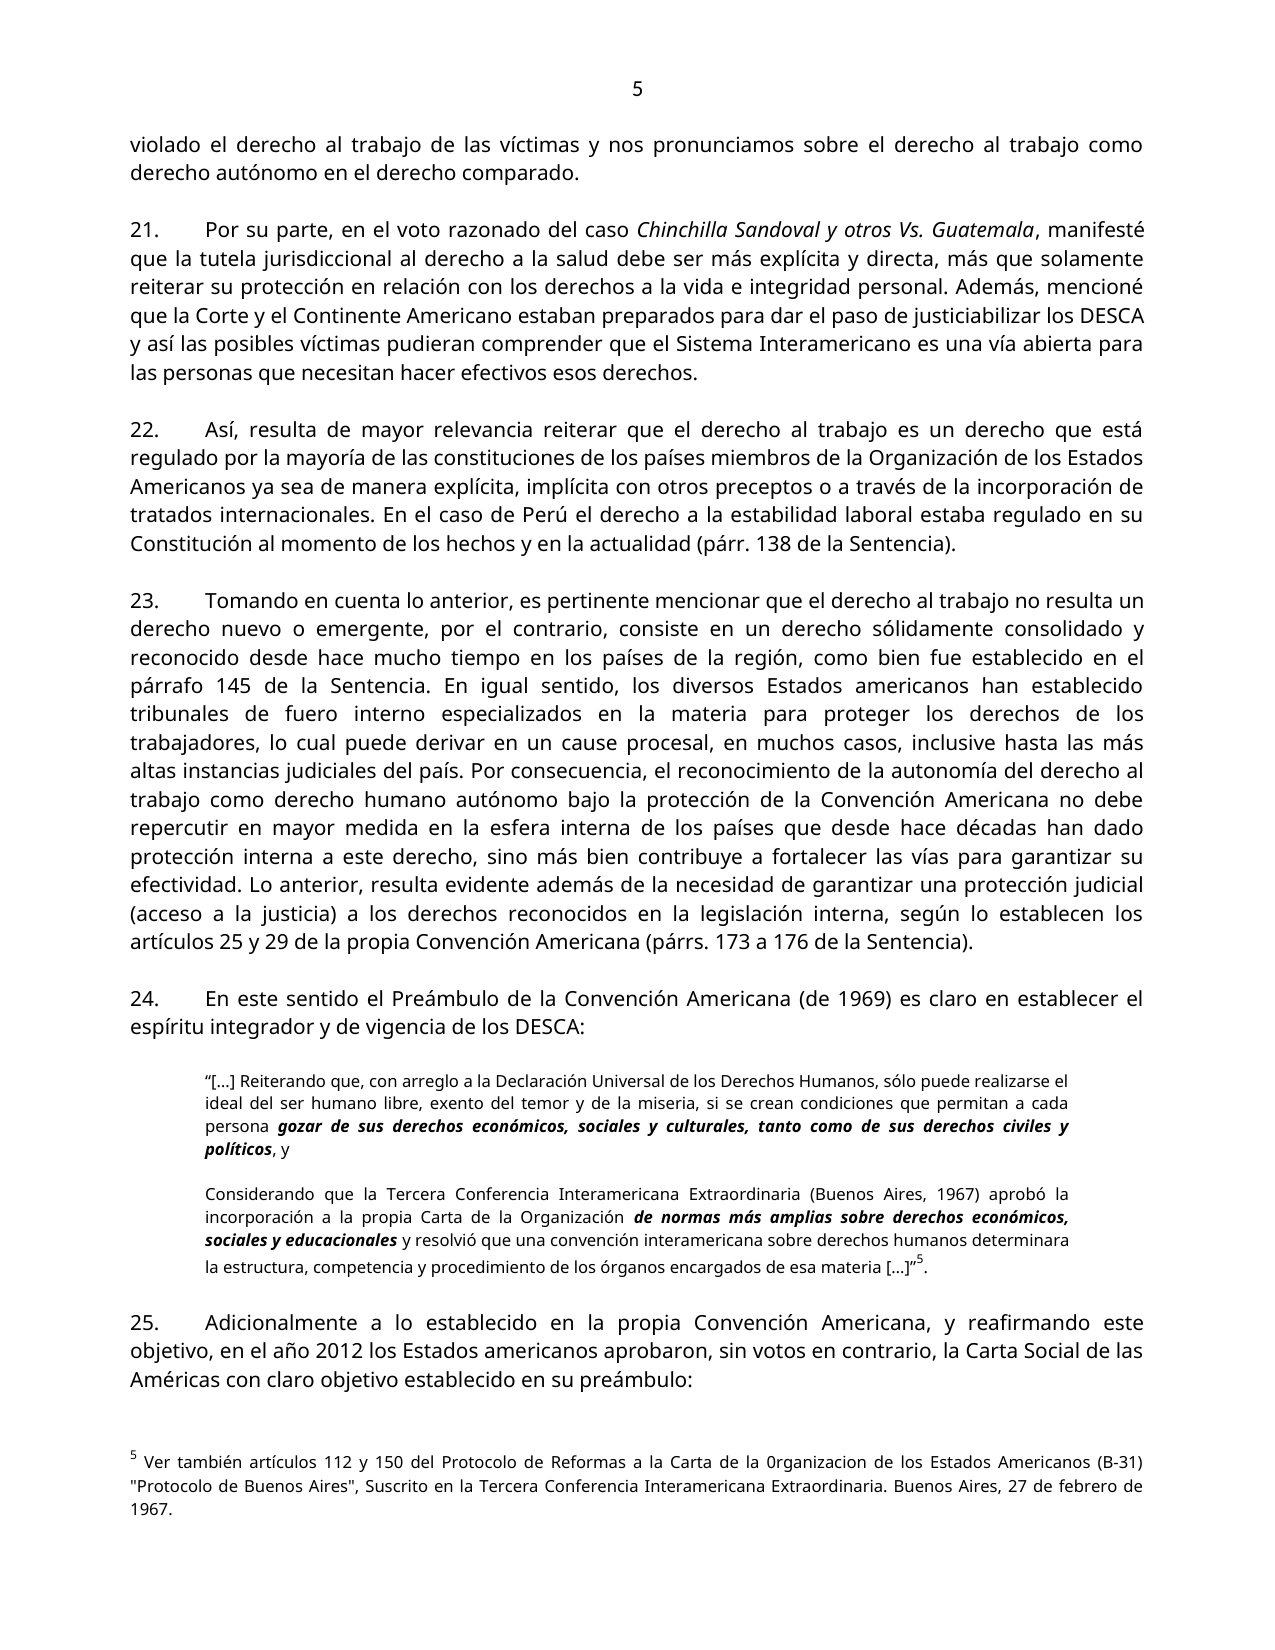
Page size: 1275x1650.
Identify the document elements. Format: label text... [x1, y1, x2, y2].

list Así, resulta de mayor relevancia reiterar que el derecho al trabajo es un derecho que está regulado por la mayoría de las constituciones de los países miembros de la Organización de los Estados Americanos ya sea de manera explícita, implícita con otros preceptos o a través de la incorporación de tratados internacionales. En el caso de Perú el derecho a la estabilidad laboral estaba regulado en su Constitución al momento de los hechos y en la actualidad (párr. 138 de la Sentencia). [130, 415, 1145, 557]
list “[…] Reiterando que, con arreglo a la Declaración Universal de los Derechos Humanos, sólo puede realizarse el ideal del ser humano libre, exento del temor y de la miseria, si se crean condiciones que permitan a cada persona gozar de sus derechos económicos, sociales y culturales, tanto como de sus derechos civiles y políticos, y [205, 1069, 1070, 1160]
list Considerando que la Tercera Conferencia Interamericana Extraordinaria (Buenos Aires, 1967) aprobó la incorporación a la propia Carta de la Organización de normas más amplias sobre derechos económicos, sociales y educacionales y resolvió que una convención interamericana sobre derechos humanos determinara la estructura, competencia y procedimiento de los órganos encargados de esa materia […]”. [205, 1183, 1070, 1279]
list Tomando en cuenta lo anterior, es pertinente mencionar que el derecho al trabajo no resulta un derecho nuevo o emergente, por el contrario, consiste en un derecho sólidamente consolidado y reconocido desde hace mucho tiempo en los países de la región, como bien fue establecido en el párrafo 145 de la Sentencia. En igual sentido, los diversos Estados americanos han establecido tribunales de fuero interno especializados en la materia para proteger los derechos de los trabajadores, lo cual puede derivar en un cause procesal, en muchos casos, inclusive hasta las más altas instancias judiciales del país. Por consecuencia, el reconocimiento de la autonomía del derecho al trabajo como derecho humano autónomo bajo la protección de la Convención Americana no debe repercutir en mayor medida en la esfera interna de los países que desde hace décadas han dado protección interna a este derecho, sino más bien contribuye a fortalecer las vías para garantizar su efectividad. Lo anterior, resulta evidente además de la necesidad de garantizar una protección judicial (acceso a la justicia) a los derechos reconocidos en la legislación interna, según lo establecen los artículos 25 y 29 de la propia Convención Americana (párrs. 173 a 176 de la Sentencia). [130, 586, 1145, 956]
list Adicionalmente a lo establecido en la propia Convención Americana, y reafirmando este objetivo, en el año 2012 los Estados americanos aprobaron, sin votos en contrario, la Carta Social de las Américas con claro objetivo establecido en su preámbulo: [130, 1308, 1145, 1393]
list Por su parte, en el voto razonado del caso Chinchilla Sandoval y otros Vs. Guatemala, manifesté que la tutela jurisdiccional al derecho a la salud debe ser más explícita y directa, más que solamente reiterar su protección en relación con los derechos a la vida e integridad personal. Además, mencioné que la Corte y el Continente Americano estaban preparados para dar el paso de justiciabilizar los DESCA y así las posibles víctimas pudieran comprender que el Sistema Interamericano es una vía abierta para las personas que necesitan hacer efectivos esos derechos. [130, 216, 1145, 386]
list En este sentido el Preámbulo de la Convención Americana (de 1969) es claro en establecer el espíritu integrador y de vigencia de los DESCA: [130, 984, 1145, 1041]
